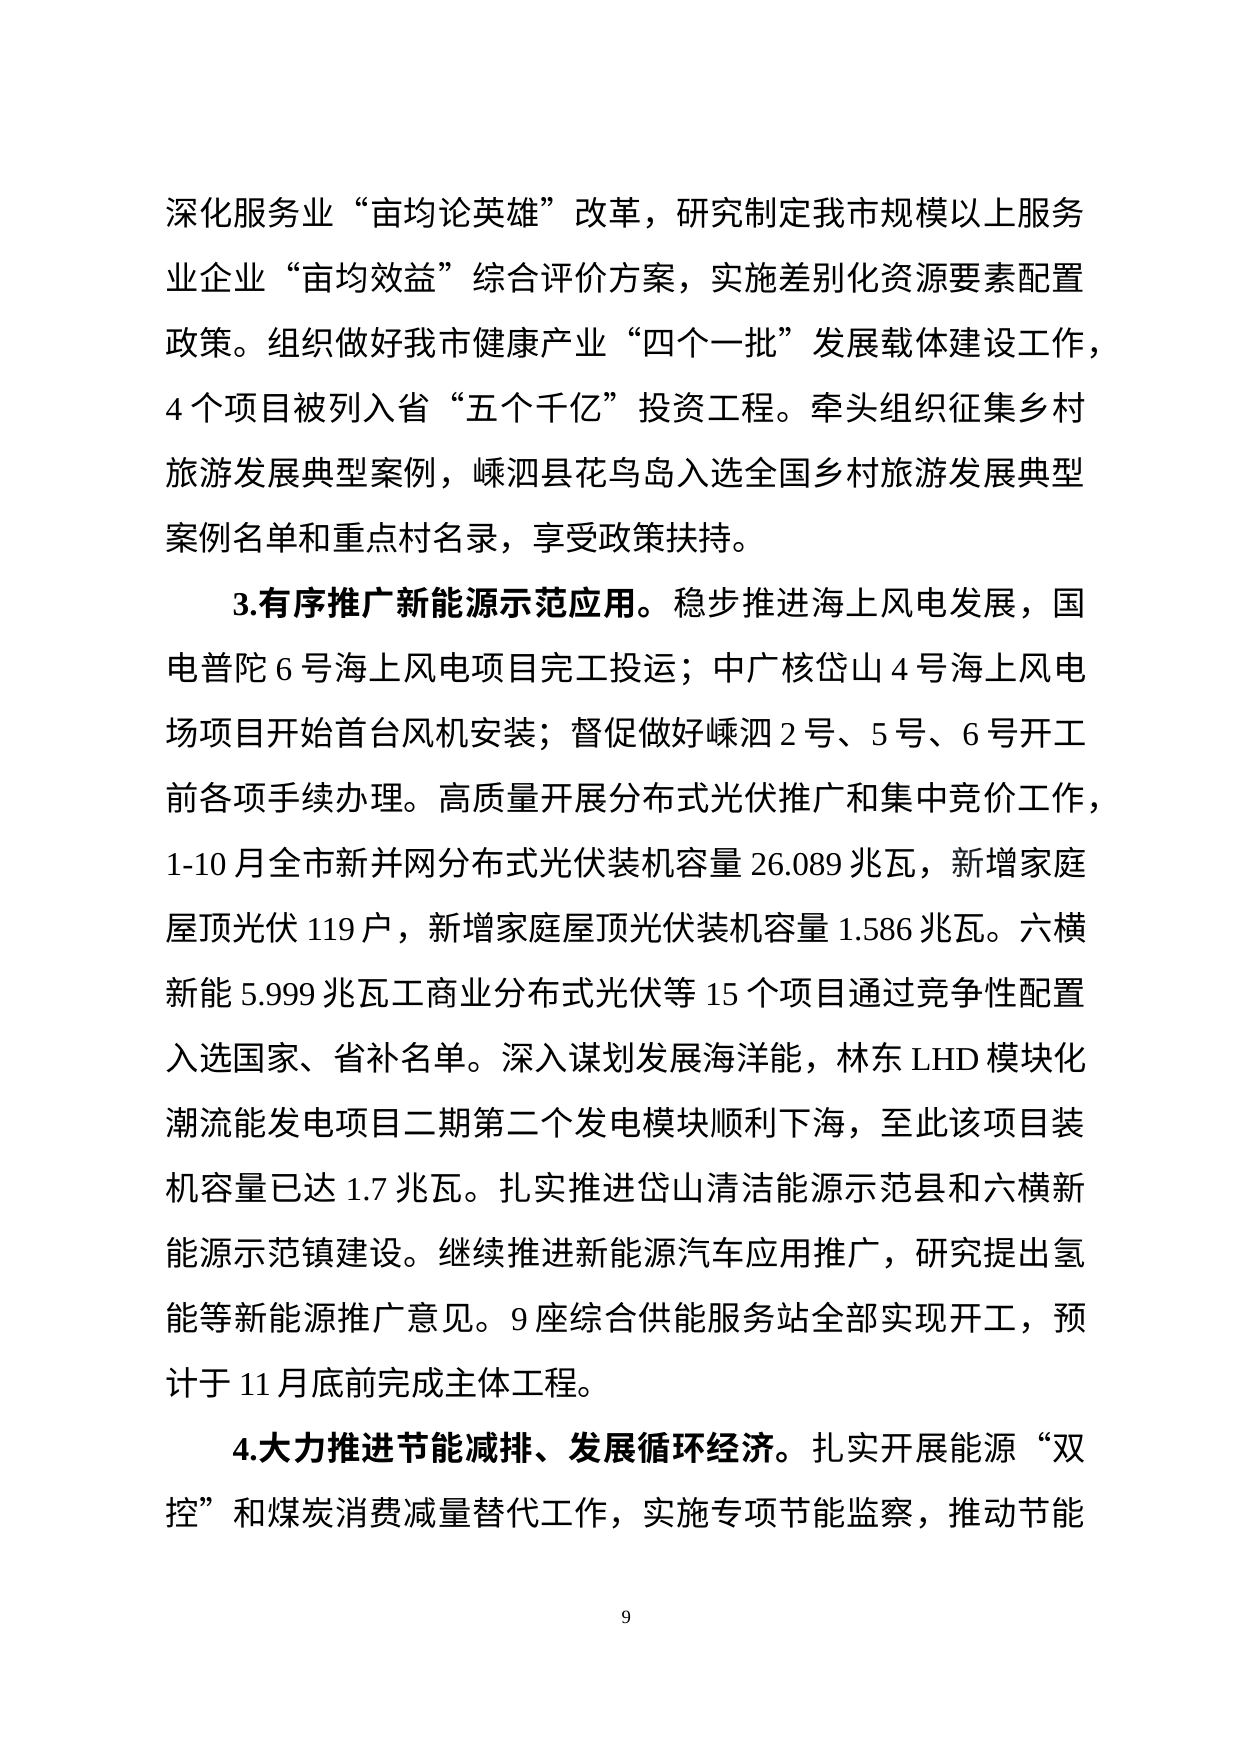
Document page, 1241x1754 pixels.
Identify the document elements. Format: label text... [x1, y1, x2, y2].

text 3.有序推广新能源示范应用。稳步推进海上风电发展，国电普陀6号海上风电项目完工投运；中广核岱山4号海上风电场项目开始首台风机安装；督促做好嵊泗2号、5号、6号开工前各项手续办理。高质量开展分布式光伏推广和集中竞价工作，1-10月全市新并网分布式光伏装机容量26.089兆瓦，新增家庭屋顶光伏119户，新增家庭屋顶光伏装机容量1.586兆瓦。六横新能5.999兆瓦工商业分布式光伏等15个项目通过竞争性配置入选国家、省补名单。深入谋划发展海洋能，林东LHD模块化潮流能发电项目二期第二个发电模块顺利下海，至此该项目装机容量已达1.7兆瓦。扎实推进岱山清洁能源示范县和六横新能源示范镇建设。继续推进新能源汽车应用推广，研究提出氢能等新能源推广意见。9座综合供能服务站全部实现开工，预计于11月底前完成主体工程。 [165, 568, 1087, 1413]
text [165, 178, 1087, 568]
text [165, 1413, 1087, 1543]
